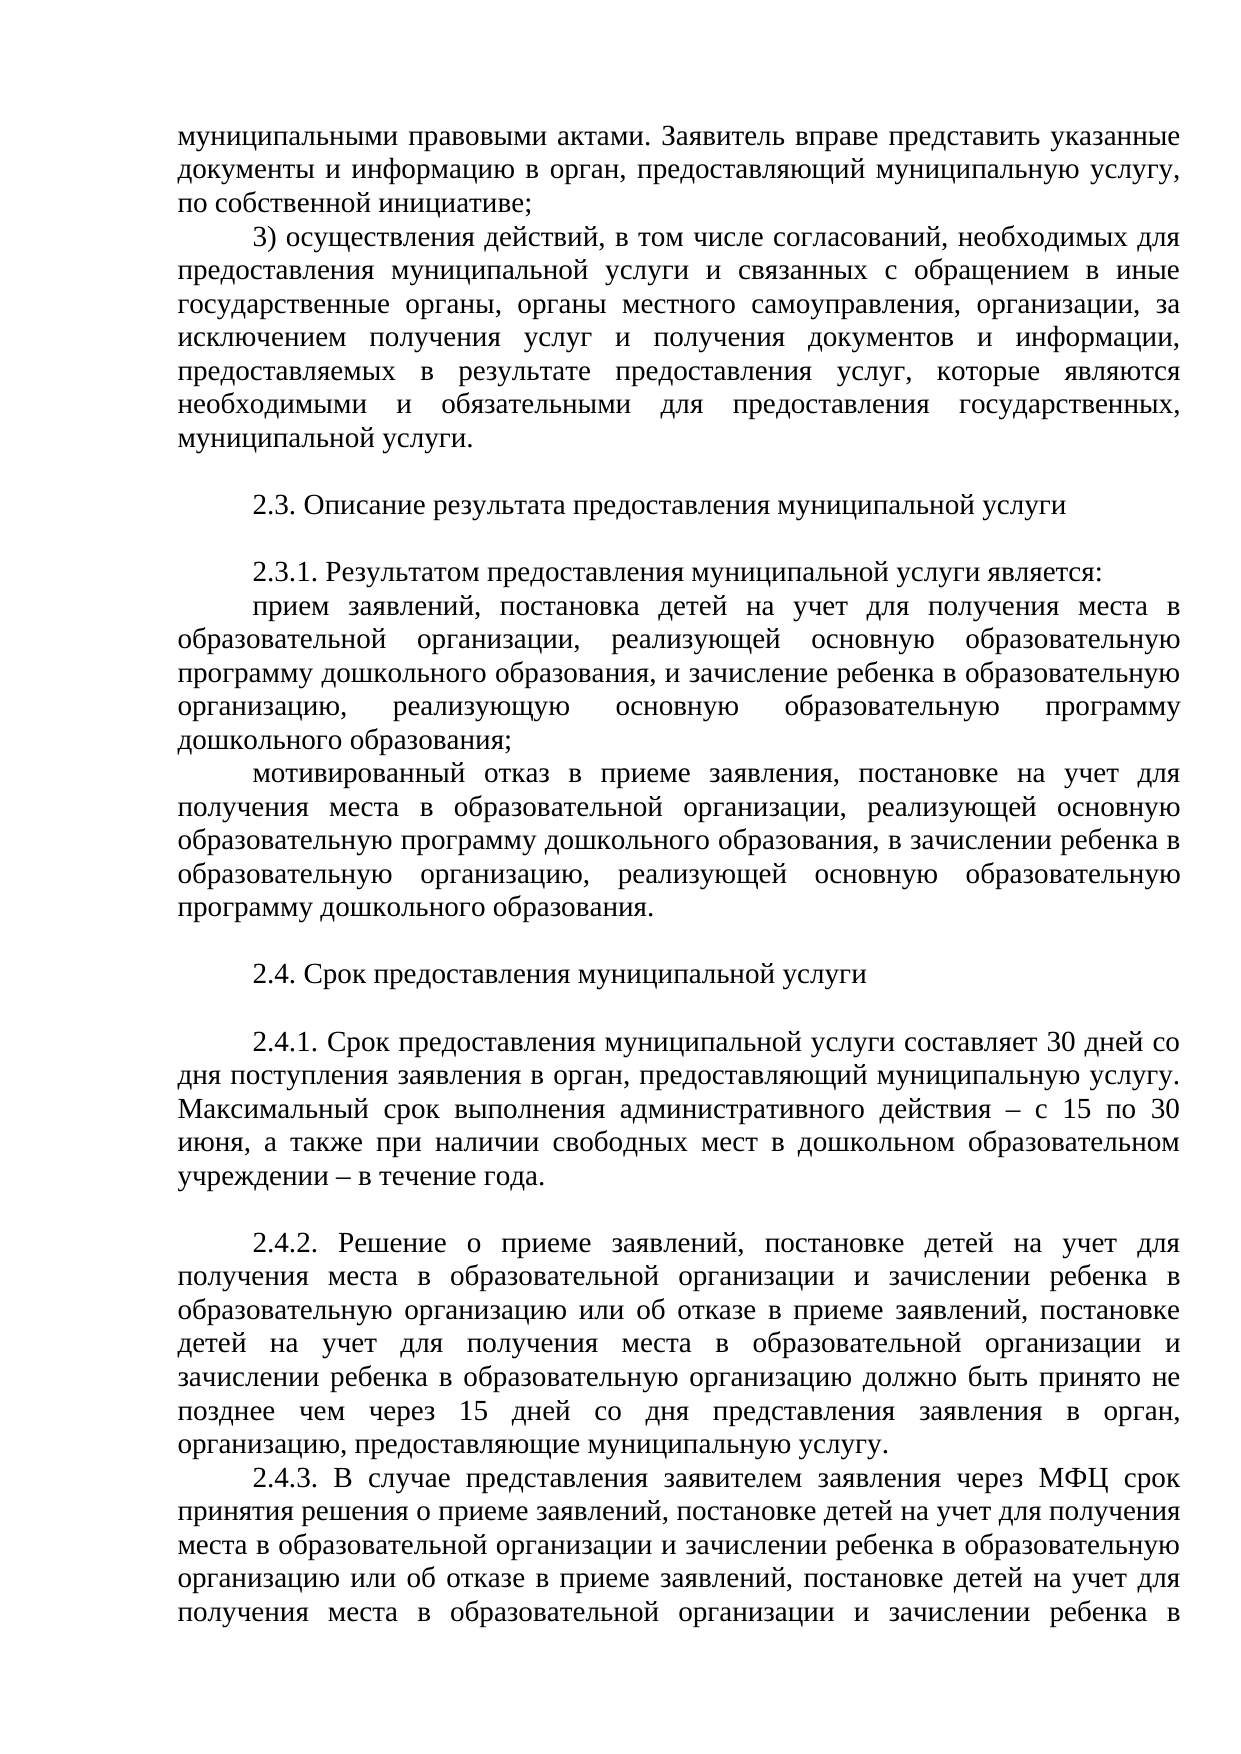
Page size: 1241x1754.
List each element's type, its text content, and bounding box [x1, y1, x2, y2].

text 2.4.2. Решение о приеме заявлений, постановке детей на учет для получения места в образовательной организации и зачислении ребенка в образовательную организацию или об отказе в приеме заявлений, постановке детей на учет для получения места в образовательной организации и зачислении ребенка в образовательную организацию должно быть принято не позднее чем через 15 дней со дня представления заявления в орган, организацию, предоставляющие муниципальную услугу. [177, 1225, 1181, 1460]
text 2.3.1. Результатом предоставления муниципальной услуги является: [177, 554, 1181, 588]
text 3) осуществления действий, в том числе согласований, необходимых для предоставления муниципальной услуги и связанных с обращением в иные государственные органы, органы местного самоуправления, организации, за исключением получения услуг и получения документов и информации, предоставляемых в результате предоставления услуг, которые являются необходимыми и обязательными для предоставления государственных, муниципальной услуги. [177, 219, 1181, 453]
text прием заявлений, постановка детей на учет для получения места в образовательной организации, реализующей основную образовательную программу дошкольного образования, и зачисление ребенка в образовательную организацию, реализующую основную образовательную программу дошкольного образования; [177, 588, 1181, 755]
text мотивированный отказ в приеме заявления, постановке на учет для получения места в образовательной организации, реализующей основную образовательную программу дошкольного образования, в зачислении ребенка в образовательную организацию, реализующей основную образовательную программу дошкольного образования. [177, 755, 1181, 923]
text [177, 1460, 1181, 1627]
text 2.4.1. Срок предоставления муниципальной услуги составляет 30 дней со дня поступления заявления в орган, предоставляющий муниципальную услугу. Максимальный срок выполнения административного действия – с 15 по 30 июня, а также при наличии свободных мест в дошкольном образовательном учреждении – в течение года. [177, 1024, 1181, 1191]
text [177, 118, 1181, 219]
text 2.4. Срок предоставления муниципальной услуги [177, 957, 1181, 990]
text 2.3. Описание результата предоставления муниципальной услуги [177, 487, 1181, 521]
